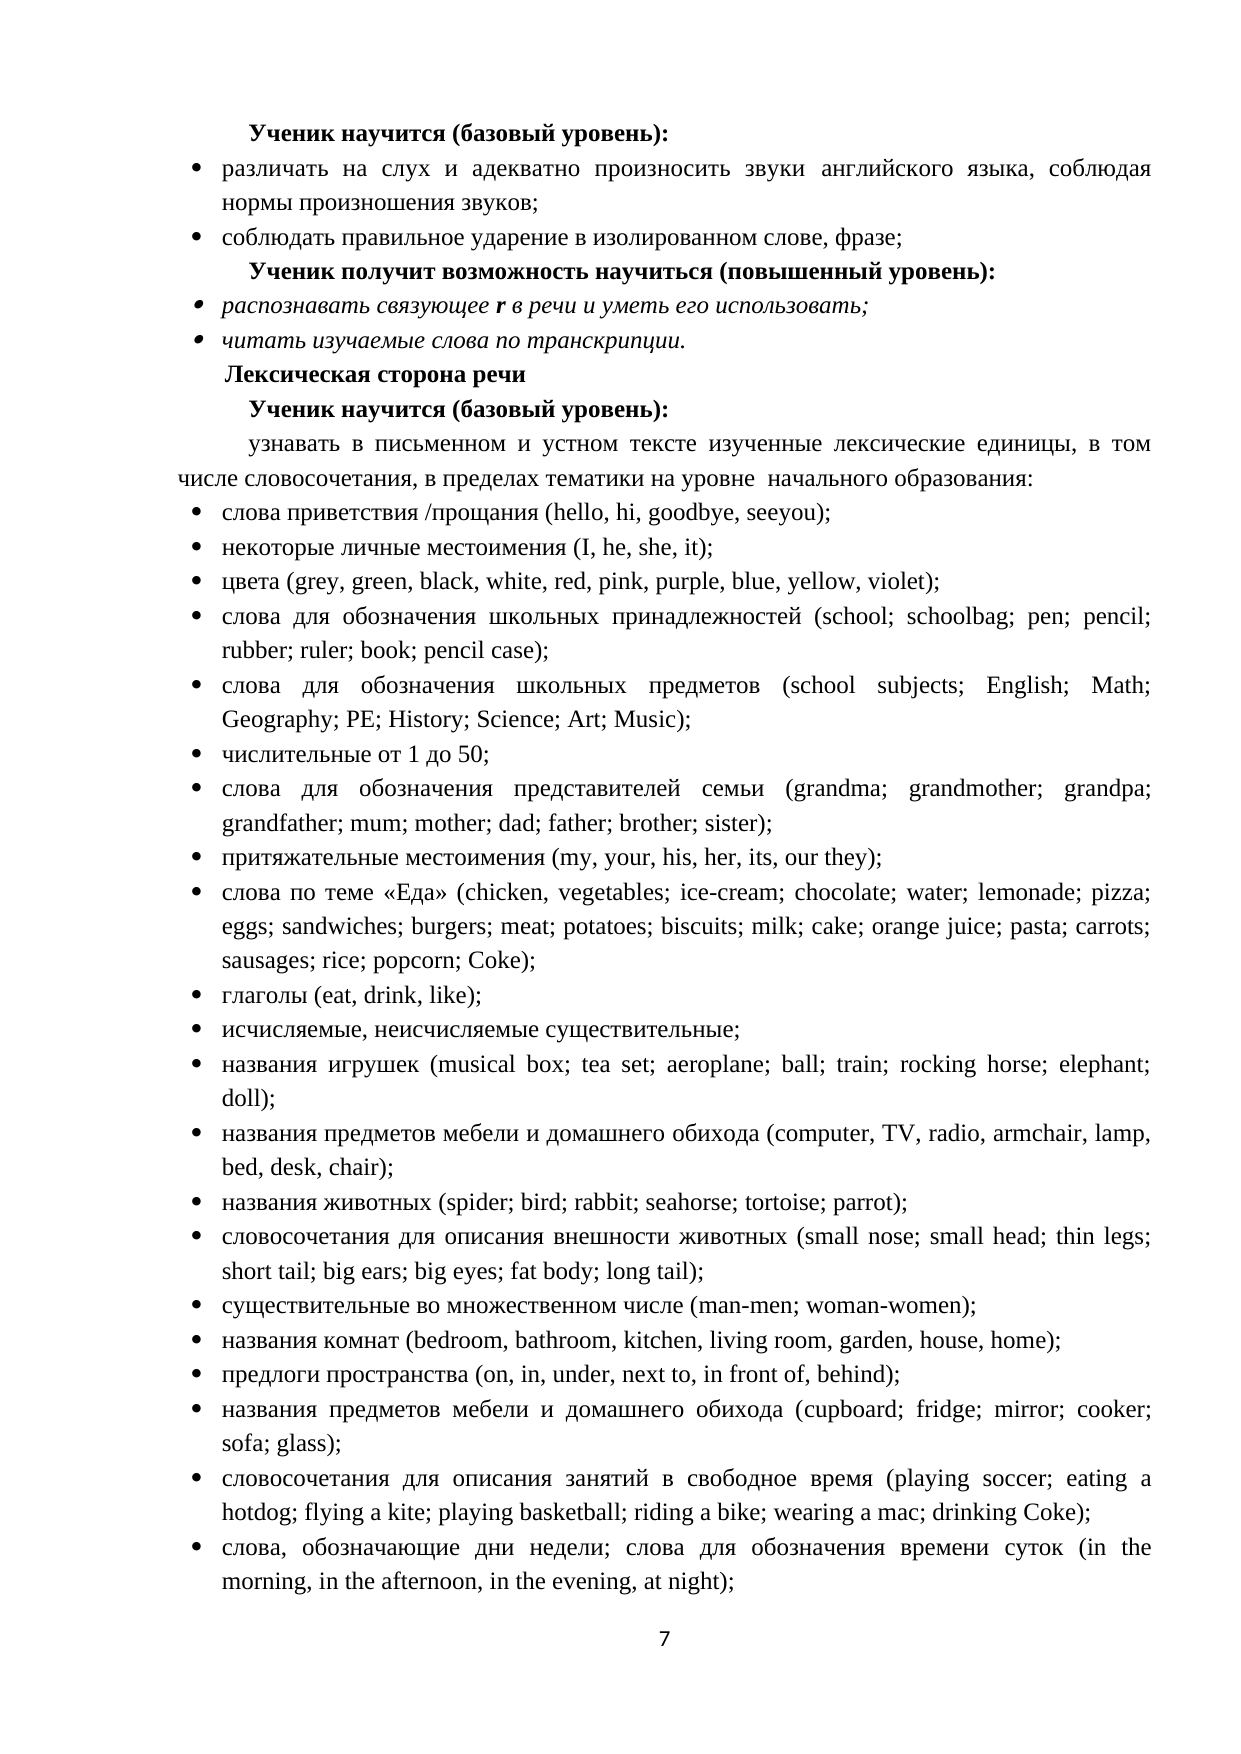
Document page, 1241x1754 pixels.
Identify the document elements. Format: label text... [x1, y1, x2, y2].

list распознавать связующее r в речи и уметь его использовать; [192, 291, 1152, 319]
list существительные во множественном числе (man-men; woman-women); [192, 1290, 1152, 1319]
list Ученик научится (базовый уровень): [248, 394, 1152, 423]
list числительные от 1 до 50; [192, 739, 1152, 767]
list слова для обозначения школьных предметов (school subjects; English; Math; Geography; PE; History; Science; Art; Music); [192, 670, 1152, 733]
list слова для обозначения школьных принадлежностей (school; schoolbag; pen; pencil; rubber; ruler; book; pencil case); [192, 601, 1152, 664]
list Ученик получит возможность научиться (повышенный уровень): [248, 256, 1152, 285]
list названия предметов мебели и домашнего обихода (computer, TV, radio, armchair, lamp, bed, desk, chair); [192, 1118, 1152, 1181]
list некоторые личные местоимения (I, he, she, it); [192, 532, 1152, 561]
list Ученик научится (базовый уровень): [248, 118, 1152, 147]
list глаголы (eat, drink, like); [192, 980, 1152, 1009]
list словосочетания для описания внешности животных (small nose; small head; thin legs; short tail; big ears; big eyes; fat body; long tail); [192, 1221, 1152, 1285]
text Лексическая сторона речи [177, 359, 1152, 388]
list различать на слух и адекватно произносить звуки английского языка, соблюдая нормы произношения звуков; [192, 153, 1152, 216]
list словосочетания для описания занятий в свободное время (playing soccer; eating a hotdog; flying a kite; playing basketball; riding a bike; wearing a mac; drinking Coke); [192, 1463, 1152, 1526]
list притяжательные местоимения (my, your, his, her, its, our they); [192, 842, 1152, 871]
list слова для обозначения представителей семьи (grandma; grandmother; grandpa; grandfather; mum; mother; dad; father; brother; sister); [192, 773, 1152, 836]
list исчисляемые, неисчисляемые существительные; [192, 1014, 1152, 1043]
list слова, обозначающие дни недели; слова для обозначения времени суток (in the morning, in the afternoon, in the evening, at night); [192, 1532, 1152, 1595]
list названия животных (spider; bird; rabbit; seahorse; tortoise; parrot); [192, 1187, 1152, 1216]
list цвета (grey, green, black, white, red, pink, purple, blue, yellow, violet); [192, 566, 1152, 595]
list названия предметов мебели и домашнего обихода (cupboard; fridge; mirror; cooker; sofa; glass); [192, 1394, 1152, 1457]
list соблюдать правильное ударение в изолированном слове, фразе; [192, 222, 1152, 250]
list слова приветствия /прощания (hello, hi, goodbye, seeyou); [192, 497, 1152, 526]
list читать изучаемые слова по транскрипции. [192, 325, 1152, 354]
list названия комнат (bedroom, bathroom, kitchen, living room, garden, house, home); [192, 1325, 1152, 1354]
list названия игрушек (musical box; tea set; aeroplane; ball; train; rocking horse; elephant; doll); [192, 1049, 1152, 1112]
list предлоги пространства (on, in, under, next to, in front of, behind); [192, 1359, 1152, 1388]
list узнавать в письменном и устном тексте изученные лексические единицы, в том числе словосочетания, в пределах тематики на уровне начального образования: [177, 428, 1152, 492]
list слова по теме «Еда» (chicken, vegetables; ice-cream; chocolate; water; lemonade; pizza; eggs; sandwiches; burgers; meat; potatoes; biscuits; milk; cake; orange juice; pasta; carrots; sausages; rice; popcorn; Coke); [192, 877, 1152, 974]
